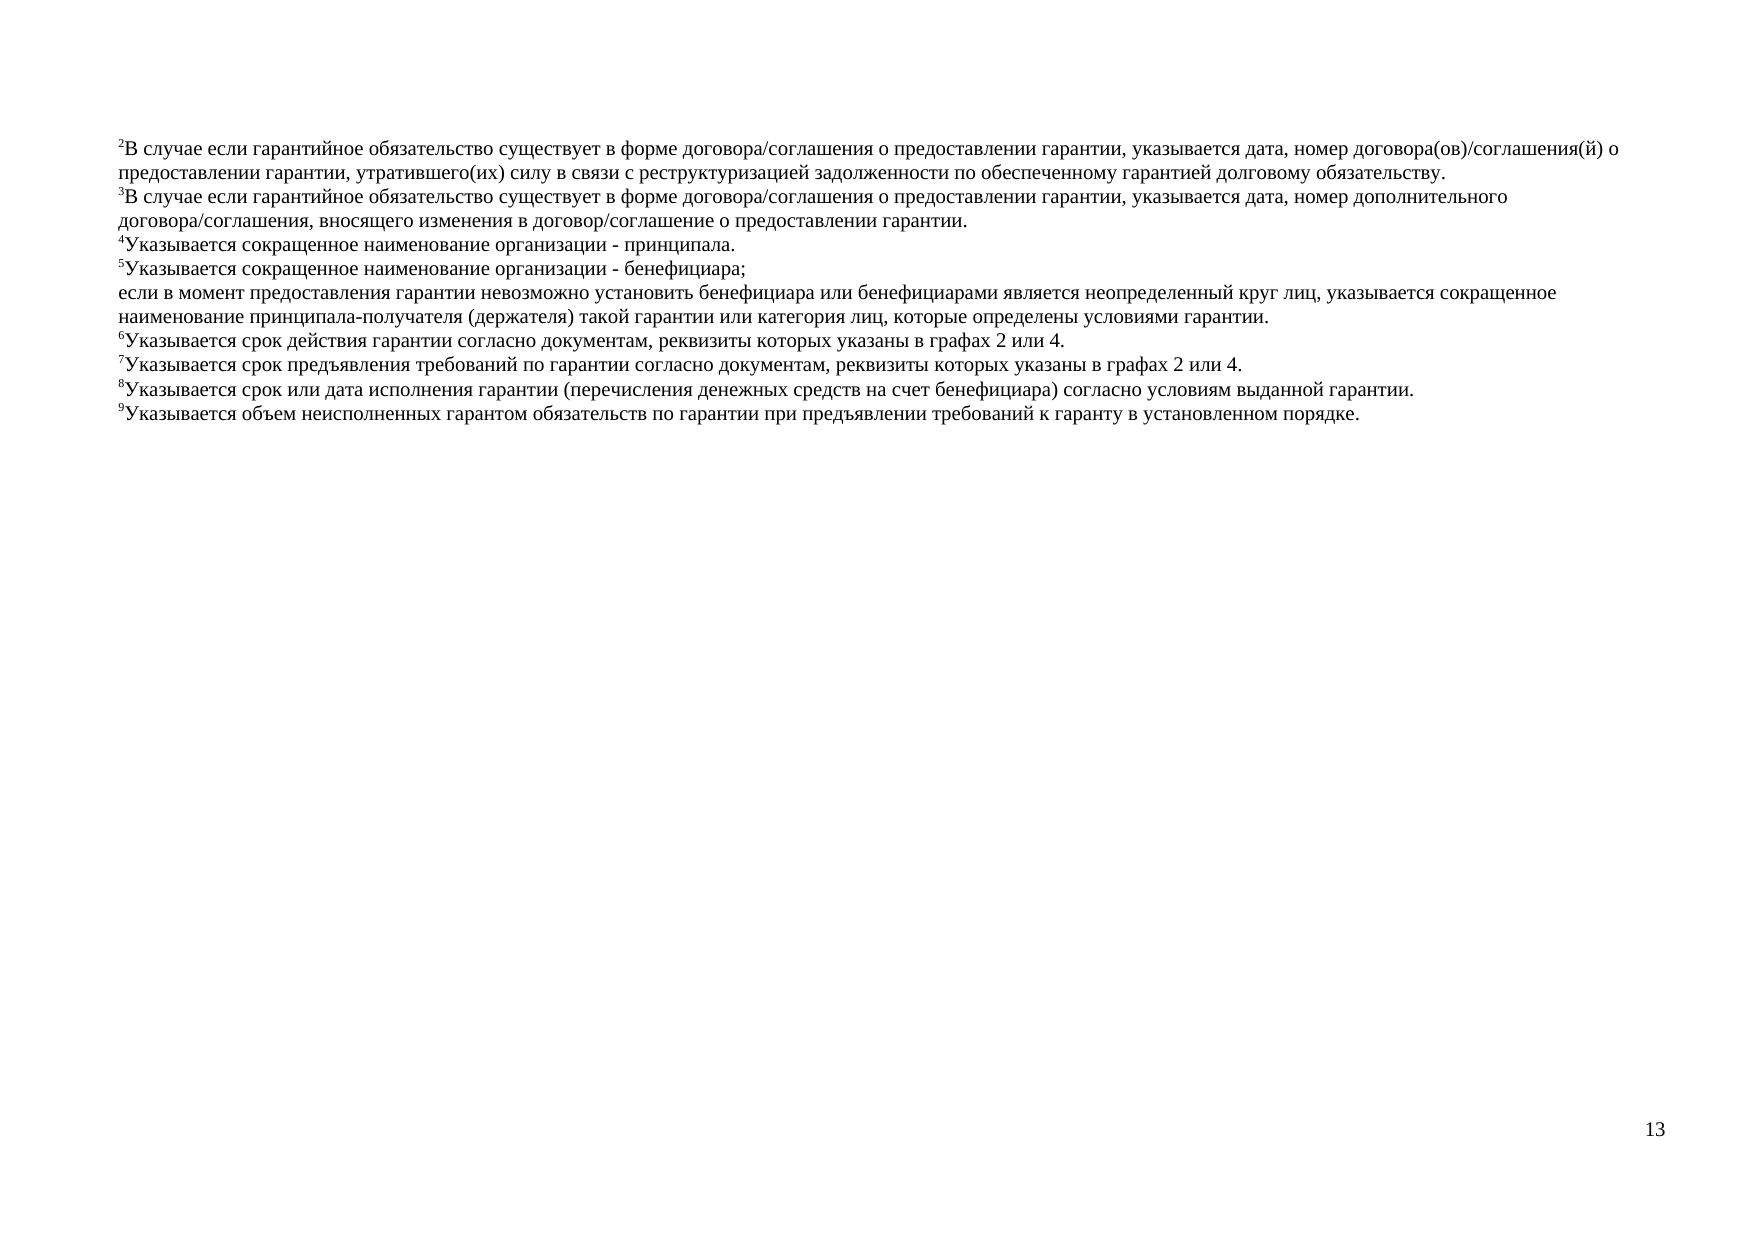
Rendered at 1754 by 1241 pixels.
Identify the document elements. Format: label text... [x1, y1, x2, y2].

text 6Указывается срок действия гарантии согласно документам, реквизиты которых указаны в графах 2 или 4. [118, 328, 1665, 352]
text 5Указывается сокращенное наименование организации - бенефициара; [118, 256, 1665, 280]
text 2В случае если гарантийное обязательство существует в форме договора/соглашения о предоставлении гарантии, указывается дата, номер договора(ов)/соглашения(й) о предоставлении гарантии, утратившего(их) силу в связи с реструктуризацией задолженности по обеспеченному гарантией долговому обязательству. [118, 136, 1665, 184]
text 7Указывается срок предъявления требований по гарантии согласно документам, реквизиты которых указаны в графах 2 или 4. [118, 352, 1665, 376]
text 9Указывается объем неисполненных гарантом обязательств по гарантии при предъявлении требований к гаранту в установленном порядке. [118, 401, 1665, 424]
text если в момент предоставления гарантии невозможно установить бенефициара или бенефициарами является неопределенный круг лиц, указывается сокращенное наименование принципала-получателя (держателя) такой гарантии или категория лиц, которые определены условиями гарантии. [118, 280, 1665, 328]
text 4Указывается сокращенное наименование организации - принципала. [118, 232, 1665, 256]
text 3В случае если гарантийное обязательство существует в форме договора/соглашения о предоставлении гарантии, указывается дата, номер дополнительного договора/соглашения, вносящего изменения в договор/соглашение о предоставлении гарантии. [118, 184, 1665, 232]
text 8Указывается срок или дата исполнения гарантии (перечисления денежных средств на счет бенефициара) согласно условиям выданной гарантии. [118, 376, 1665, 401]
